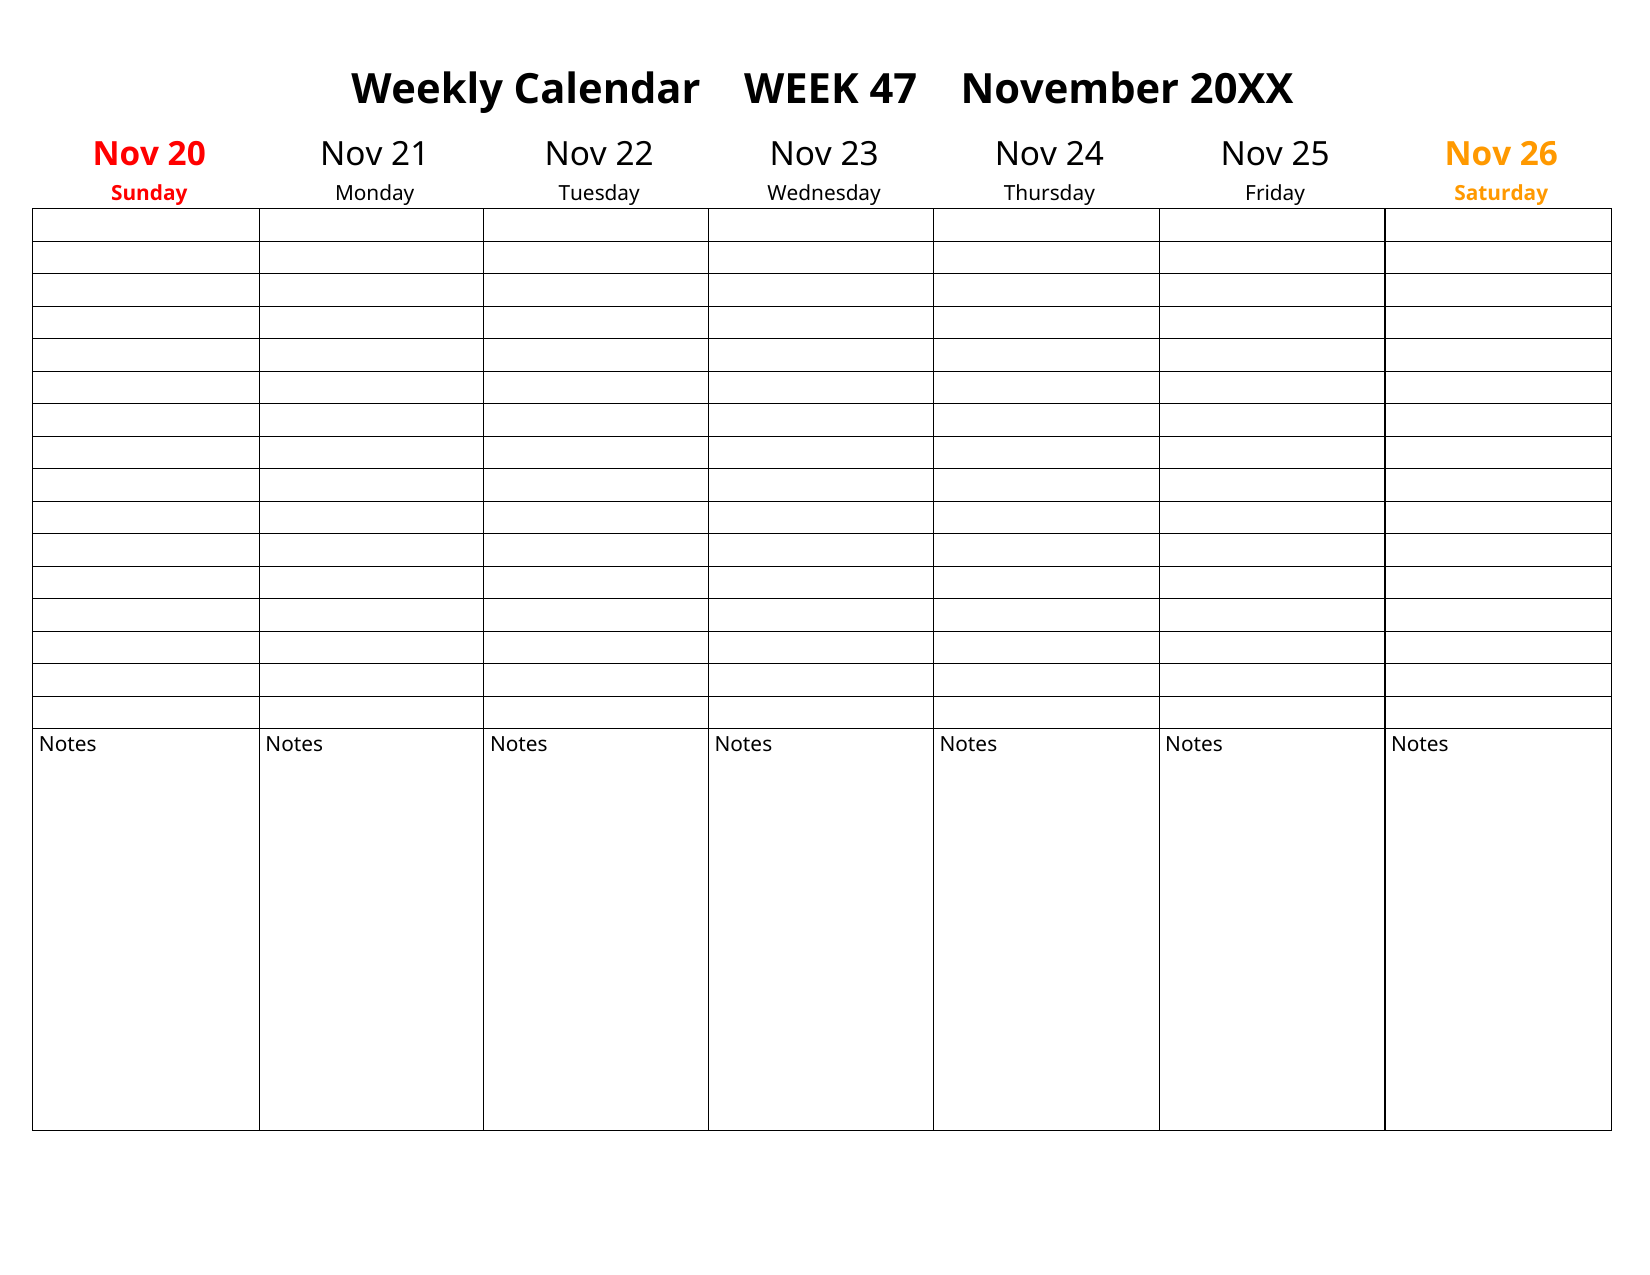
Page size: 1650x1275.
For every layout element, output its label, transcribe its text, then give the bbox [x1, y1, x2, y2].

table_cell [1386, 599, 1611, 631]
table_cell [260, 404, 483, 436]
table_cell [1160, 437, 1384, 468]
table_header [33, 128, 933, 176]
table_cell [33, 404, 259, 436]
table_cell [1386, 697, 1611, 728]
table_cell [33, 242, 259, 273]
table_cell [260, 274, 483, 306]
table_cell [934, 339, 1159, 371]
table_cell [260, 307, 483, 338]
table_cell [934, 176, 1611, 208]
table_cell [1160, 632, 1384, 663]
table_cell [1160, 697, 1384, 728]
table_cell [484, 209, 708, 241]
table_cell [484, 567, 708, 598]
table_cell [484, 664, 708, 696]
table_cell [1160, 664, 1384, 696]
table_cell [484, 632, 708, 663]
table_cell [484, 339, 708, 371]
text Weekly Calendar WEEK 47 November 20XX [89, 59, 1556, 116]
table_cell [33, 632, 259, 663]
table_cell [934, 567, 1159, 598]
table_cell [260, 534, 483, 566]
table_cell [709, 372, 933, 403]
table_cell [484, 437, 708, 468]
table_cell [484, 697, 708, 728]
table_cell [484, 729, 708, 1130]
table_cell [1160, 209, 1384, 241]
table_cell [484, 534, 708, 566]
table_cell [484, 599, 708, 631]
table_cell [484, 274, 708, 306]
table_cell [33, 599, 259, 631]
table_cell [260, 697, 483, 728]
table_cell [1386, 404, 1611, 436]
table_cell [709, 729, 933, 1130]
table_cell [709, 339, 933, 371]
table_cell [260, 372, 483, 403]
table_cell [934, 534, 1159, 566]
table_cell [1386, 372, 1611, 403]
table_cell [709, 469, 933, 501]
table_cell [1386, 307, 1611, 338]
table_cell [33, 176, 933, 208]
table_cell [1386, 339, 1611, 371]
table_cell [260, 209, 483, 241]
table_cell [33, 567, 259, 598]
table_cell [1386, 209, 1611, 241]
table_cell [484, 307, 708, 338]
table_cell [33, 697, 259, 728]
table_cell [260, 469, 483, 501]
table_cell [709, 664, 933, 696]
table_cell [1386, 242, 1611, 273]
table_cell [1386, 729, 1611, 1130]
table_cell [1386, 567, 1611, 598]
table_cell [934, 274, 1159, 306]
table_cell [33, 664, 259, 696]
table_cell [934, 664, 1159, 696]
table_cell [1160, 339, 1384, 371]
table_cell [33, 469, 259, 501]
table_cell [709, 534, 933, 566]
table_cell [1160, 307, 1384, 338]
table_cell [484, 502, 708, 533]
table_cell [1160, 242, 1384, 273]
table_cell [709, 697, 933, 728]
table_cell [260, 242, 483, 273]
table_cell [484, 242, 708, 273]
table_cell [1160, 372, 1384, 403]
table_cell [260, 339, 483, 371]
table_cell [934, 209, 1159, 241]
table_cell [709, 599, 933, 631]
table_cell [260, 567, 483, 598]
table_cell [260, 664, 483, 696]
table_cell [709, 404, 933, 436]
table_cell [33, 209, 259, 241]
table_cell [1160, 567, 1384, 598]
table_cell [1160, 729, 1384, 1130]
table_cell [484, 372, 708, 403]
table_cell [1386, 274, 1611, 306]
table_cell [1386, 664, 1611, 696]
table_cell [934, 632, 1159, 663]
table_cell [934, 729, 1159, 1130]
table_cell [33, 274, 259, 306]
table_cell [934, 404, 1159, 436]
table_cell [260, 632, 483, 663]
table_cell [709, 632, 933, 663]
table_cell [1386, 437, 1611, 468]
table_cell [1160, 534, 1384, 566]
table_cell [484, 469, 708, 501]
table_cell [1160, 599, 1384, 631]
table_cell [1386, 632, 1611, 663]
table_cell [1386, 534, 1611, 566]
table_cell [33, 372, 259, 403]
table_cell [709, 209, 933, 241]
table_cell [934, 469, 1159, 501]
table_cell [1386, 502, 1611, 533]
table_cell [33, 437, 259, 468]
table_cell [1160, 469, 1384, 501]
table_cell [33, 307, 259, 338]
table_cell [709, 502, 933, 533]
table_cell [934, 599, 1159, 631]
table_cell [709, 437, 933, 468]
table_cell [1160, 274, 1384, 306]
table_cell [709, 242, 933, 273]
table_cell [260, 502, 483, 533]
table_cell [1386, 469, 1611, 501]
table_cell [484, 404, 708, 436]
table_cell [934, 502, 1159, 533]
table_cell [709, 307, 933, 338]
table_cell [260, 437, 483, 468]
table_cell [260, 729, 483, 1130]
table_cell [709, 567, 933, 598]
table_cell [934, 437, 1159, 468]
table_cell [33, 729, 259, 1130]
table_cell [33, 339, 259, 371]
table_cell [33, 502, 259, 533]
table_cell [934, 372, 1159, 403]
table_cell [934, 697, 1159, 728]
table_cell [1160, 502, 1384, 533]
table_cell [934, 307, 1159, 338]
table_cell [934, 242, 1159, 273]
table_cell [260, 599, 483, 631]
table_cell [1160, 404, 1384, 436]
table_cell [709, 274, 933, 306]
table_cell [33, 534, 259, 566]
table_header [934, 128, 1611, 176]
